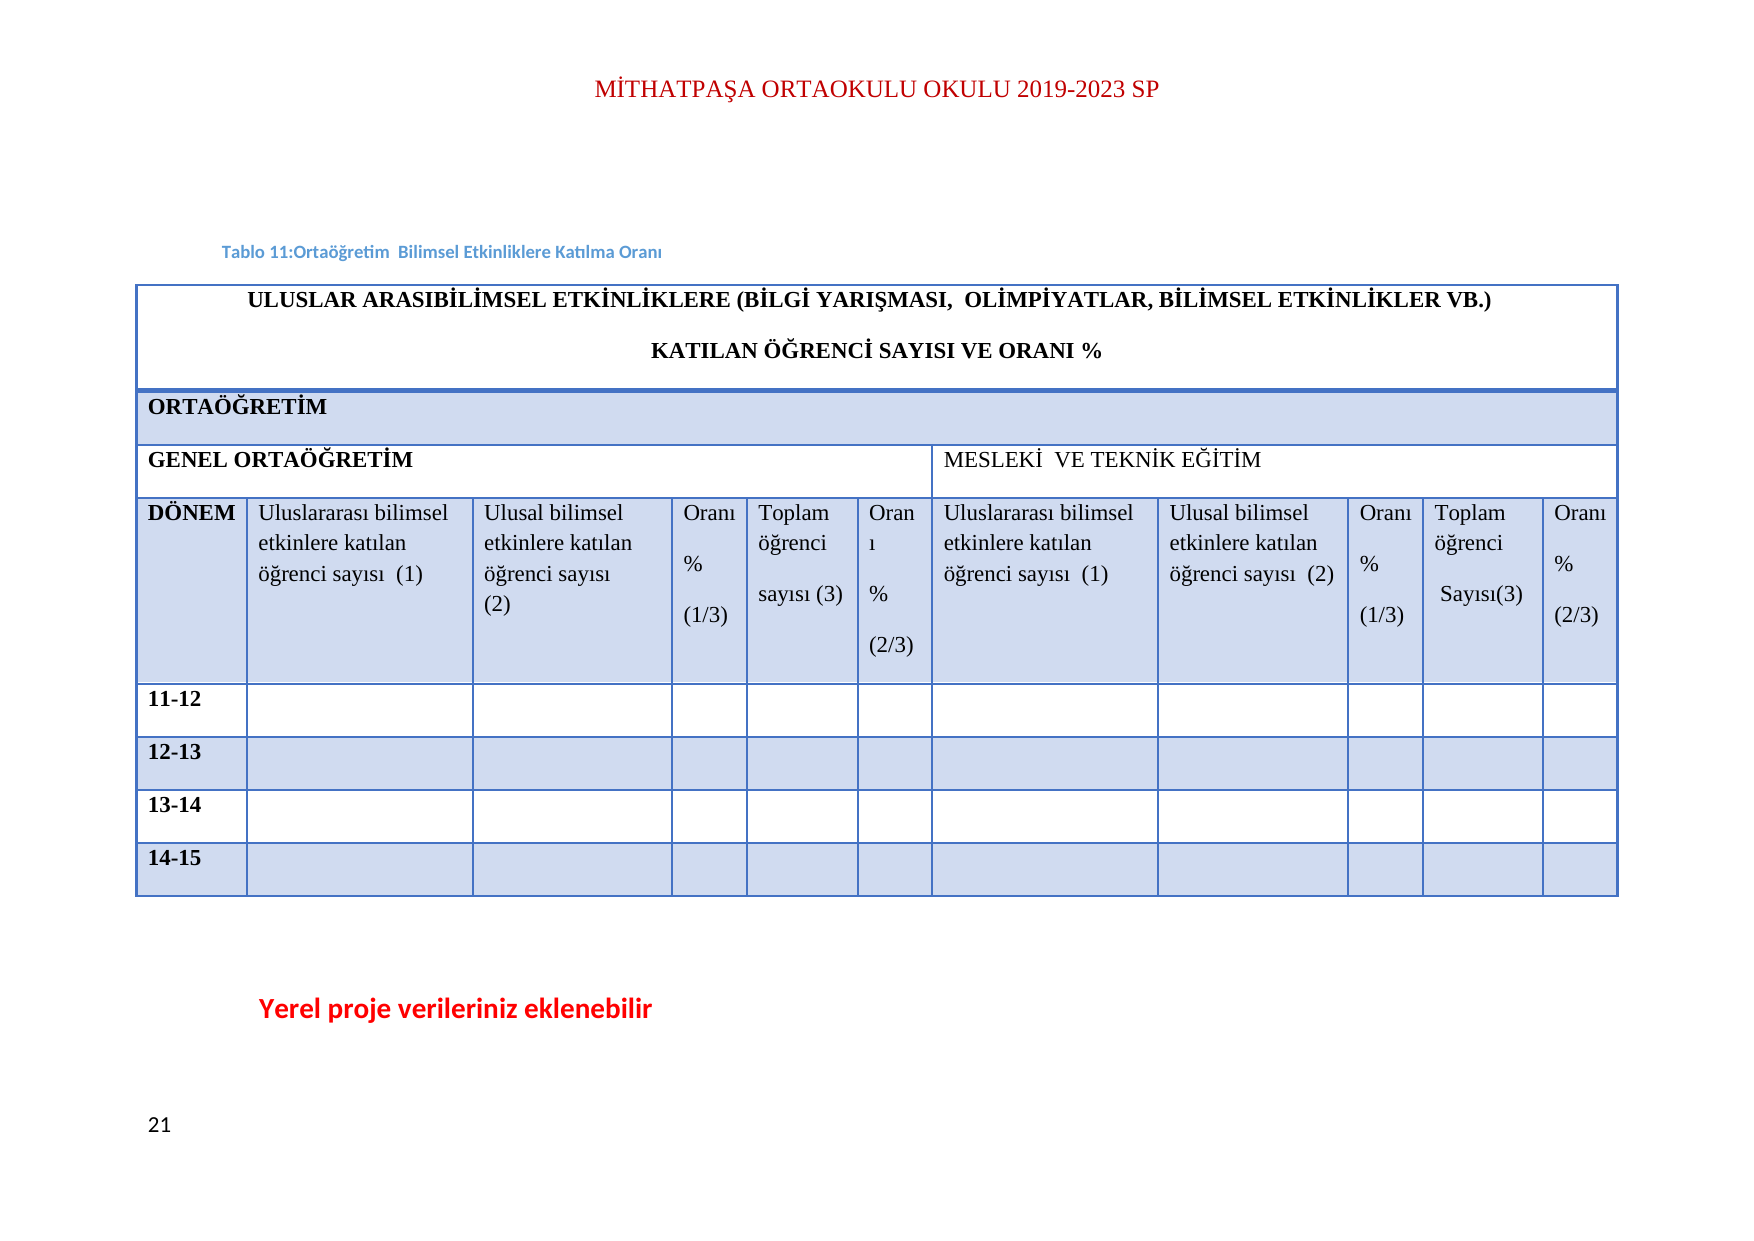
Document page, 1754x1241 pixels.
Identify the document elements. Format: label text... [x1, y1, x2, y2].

table_cell [248, 738, 472, 789]
table_cell [248, 844, 472, 895]
table_cell [748, 738, 857, 789]
table_cell [1349, 738, 1422, 789]
table_cell Ulusal bilimsel etkinlere katılan öğrenci sayısı (2) [1159, 499, 1347, 682]
table_cell ORTAÖĞRETİM [138, 393, 1616, 444]
table_cell GENEL ORTAÖĞRETİM [138, 446, 931, 497]
table_cell [933, 738, 1157, 789]
table_cell Uluslararası bilimsel etkinlere katılan öğrenci sayısı (1) [248, 499, 472, 682]
list Yerel proje verileriniz eklenebilir [259, 990, 1606, 1025]
table_cell [248, 685, 472, 736]
table_cell 12-13 [138, 738, 246, 789]
table_cell [1424, 685, 1542, 736]
table_cell [933, 791, 1157, 842]
table_cell [673, 844, 746, 895]
table_cell Ulusal bilimsel etkinlere katılan öğrenci sayısı (2) [474, 499, 671, 682]
table_cell [859, 685, 931, 736]
table_cell [933, 685, 1157, 736]
table_cell [1424, 738, 1542, 789]
table_cell [1159, 738, 1347, 789]
table_cell [1349, 685, 1422, 736]
table_cell DÖNEM [138, 499, 246, 682]
table_cell Oranı % (2/3) [1544, 499, 1616, 682]
table_cell [748, 791, 857, 842]
table_cell [474, 685, 671, 736]
table_cell [1544, 791, 1616, 842]
table_cell 13-14 [138, 791, 246, 842]
table_cell [1159, 685, 1347, 736]
table_cell [474, 844, 671, 895]
table_cell Uluslararası bilimsel etkinlere katılan öğrenci sayısı (1) [933, 499, 1157, 682]
table_cell [673, 791, 746, 842]
table_cell Oranı % (2/3) [859, 499, 931, 682]
table_cell [933, 844, 1157, 895]
table_cell 14-15 [138, 844, 246, 895]
table_cell [1349, 791, 1422, 842]
table_cell [859, 844, 931, 895]
table_cell [474, 791, 671, 842]
table_cell 11-12 [138, 685, 246, 736]
table_cell [859, 738, 931, 789]
table_cell [673, 685, 746, 736]
table_cell Toplam öğrenci Sayısı(3) [1424, 499, 1542, 682]
table_cell [673, 738, 746, 789]
table_cell [1424, 844, 1542, 895]
table_cell Toplam öğrenci sayısı (3) [748, 499, 857, 682]
table_cell [1349, 844, 1422, 895]
table_cell [748, 685, 857, 736]
table_cell [1544, 738, 1616, 789]
table_cell [859, 791, 931, 842]
table_cell Oranı % (1/3) [673, 499, 746, 682]
text Tablo 11:Ortaöğretim Bilimsel Etkinliklere Katılma Oranı [148, 240, 1606, 263]
table_cell [474, 738, 671, 789]
table_cell [248, 791, 472, 842]
table_cell [748, 844, 857, 895]
table_cell [1424, 791, 1542, 842]
table_header ULUSAL/ULUSLAR ARASIBİLİMSEL ETKİNLİKLERE (BİLGİ YARIŞMASI, OLİMPİYATLAR, BİLİMSEL ETKİNLİKLER VB.) KATILAN ÖĞRENCİ SAYISI VE ORANI % [138, 286, 1616, 388]
table_cell [1544, 844, 1616, 895]
table_cell [1544, 685, 1616, 736]
table_cell MESLEKİ VE TEKNİK EĞİTİM [933, 446, 1616, 497]
table_cell [1159, 844, 1347, 895]
table_cell [1159, 791, 1347, 842]
table_cell Oranı % (1/3) [1349, 499, 1422, 682]
